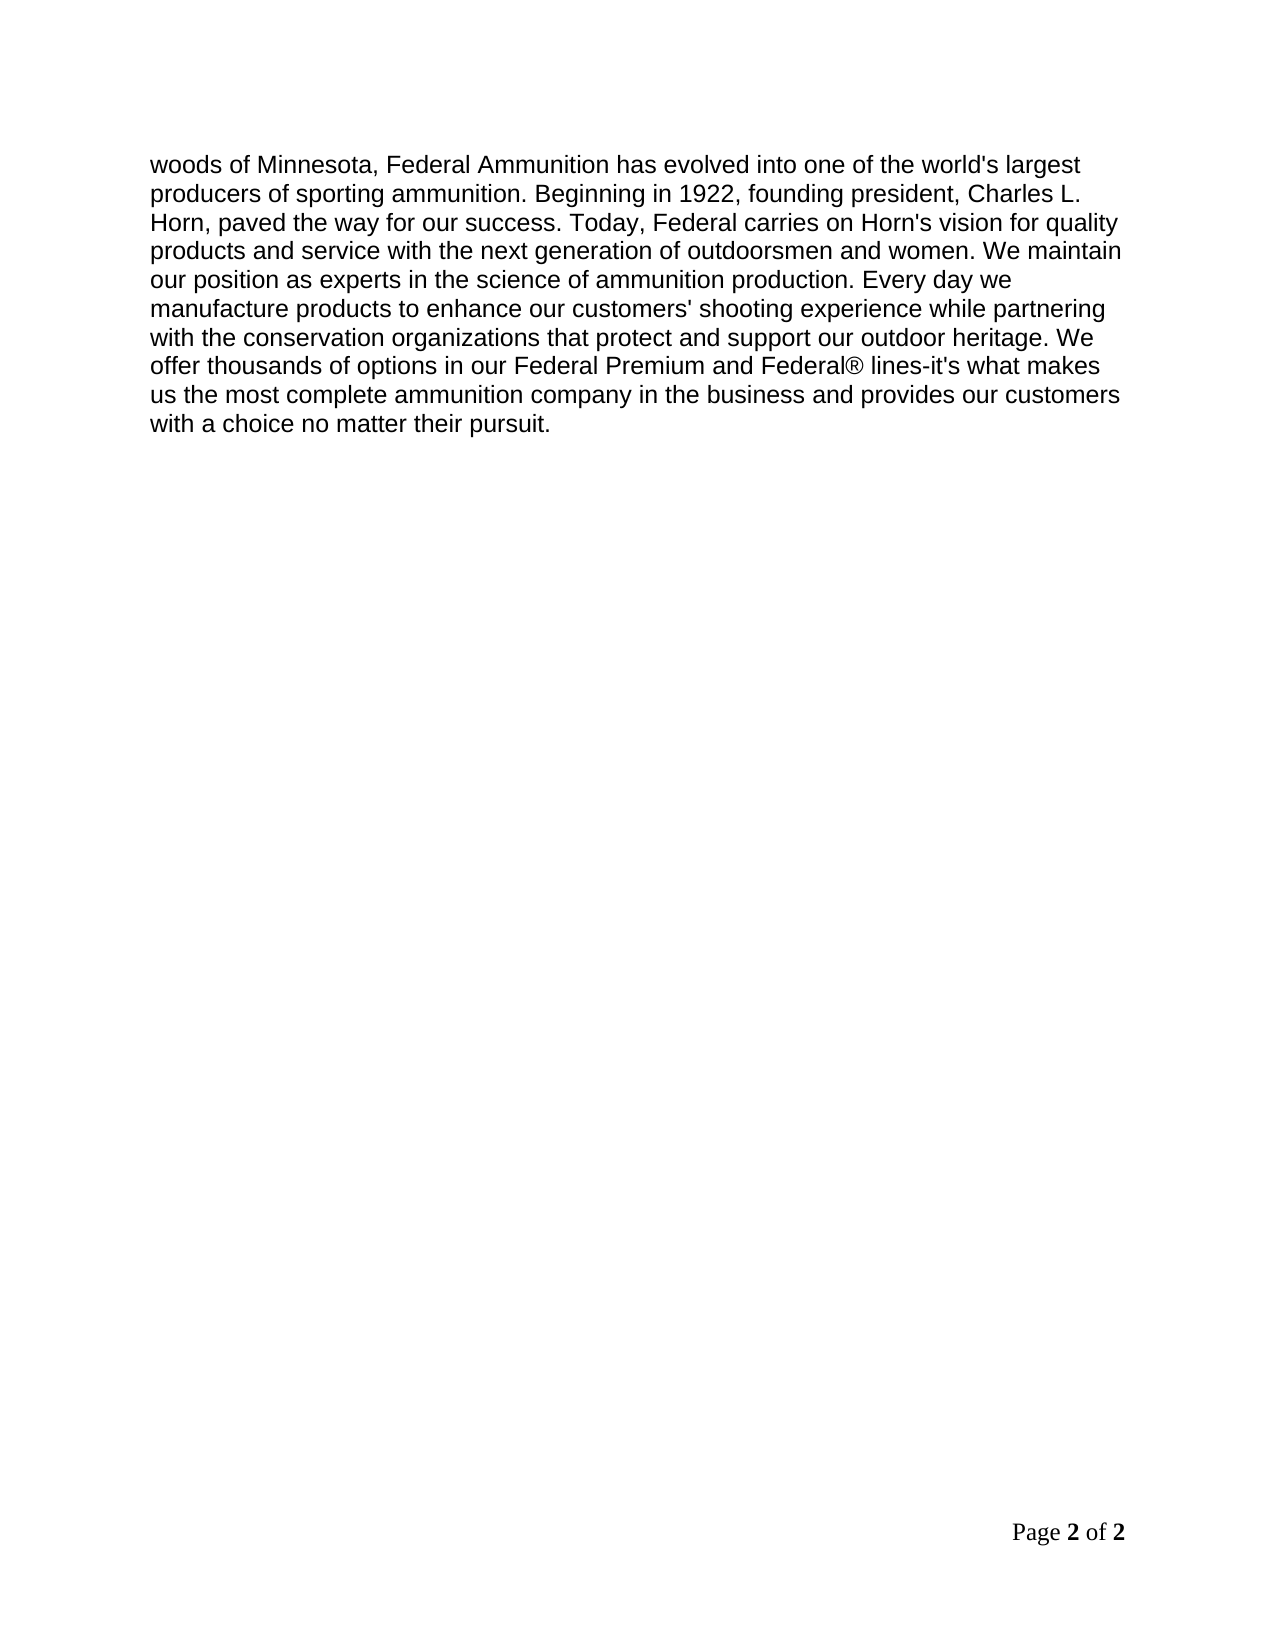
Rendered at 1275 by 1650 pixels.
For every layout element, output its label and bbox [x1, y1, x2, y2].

text [150, 150, 1125, 437]
